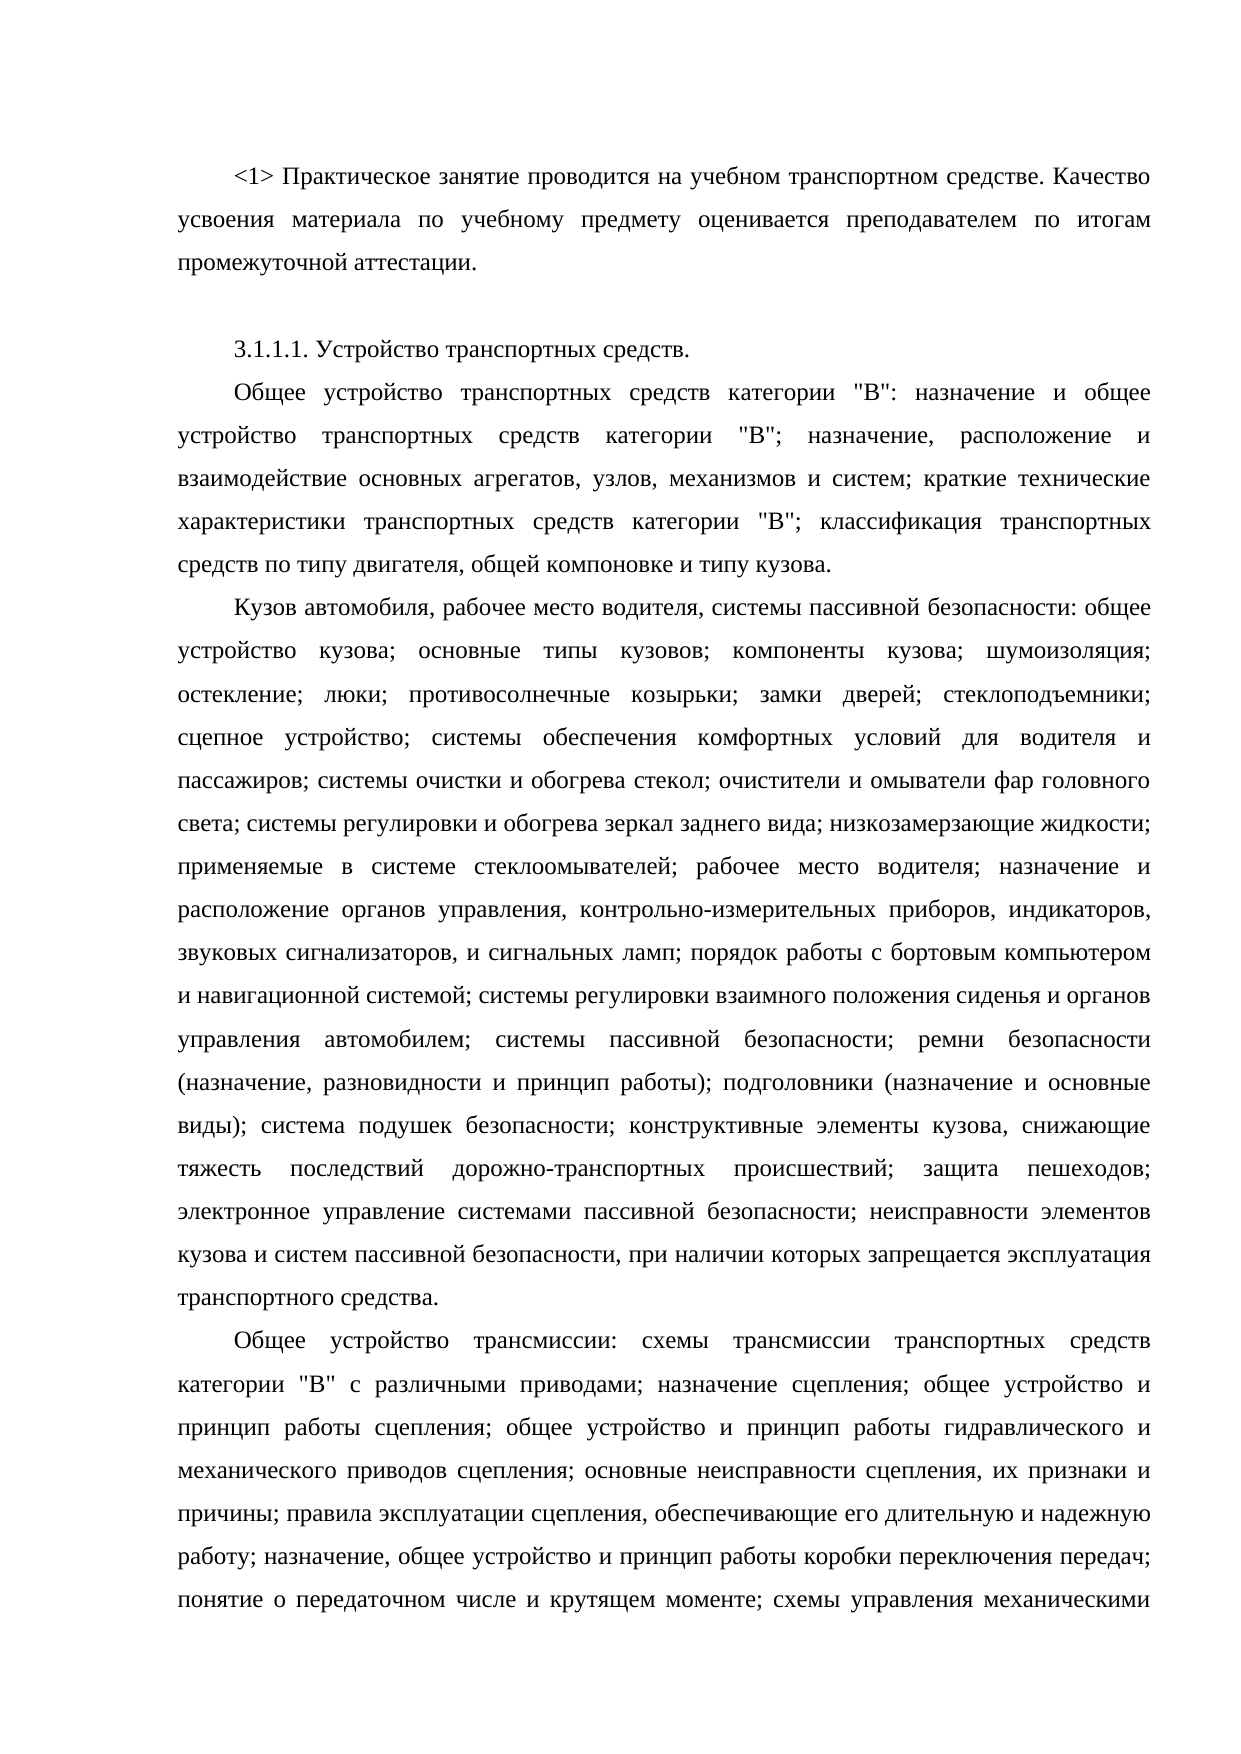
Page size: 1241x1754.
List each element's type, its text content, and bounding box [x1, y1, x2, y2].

text Общее устройство транспортных средств категории "B": назначение и общее устройство транспортных средств категории "B"; назначение, расположение и взаимодействие основных агрегатов, узлов, механизмов и систем; краткие технические характеристики транспортных средств категории "B"; классификация транспортных средств по типу двигателя, общей компоновке и типу кузова. [177, 377, 1152, 578]
text <1> Практическое занятие проводится на учебном транспортном средстве. Качество усвоения материала по учебному предмету оценивается преподавателем по итогам промежуточной аттестации. [177, 161, 1152, 276]
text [177, 1326, 1152, 1613]
text 3.1.1.1. Устройство транспортных средств. [177, 334, 1152, 362]
text Кузов автомобиля, рабочее место водителя, системы пассивной безопасности: общее устройство кузова; основные типы кузовов; компоненты кузова; шумоизоляция; остекление; люки; противосолнечные козырьки; замки дверей; стеклоподъемники; сцепное устройство; системы обеспечения комфортных условий для водителя и пассажиров; системы очистки и обогрева стекол; очистители и омыватели фар головного света; системы регулировки и обогрева зеркал заднего вида; низкозамерзающие жидкости; применяемые в системе стеклоомывателей; рабочее место водителя; назначение и расположение органов управления, контрольно-измерительных приборов, индикаторов, звуковых сигнализаторов, и сигнальных ламп; порядок работы с бортовым компьютером и навигационной системой; системы регулировки взаимного положения сиденья и органов управления автомобилем; системы пассивной безопасности; ремни безопасности (назначение, разновидности и принцип работы); подголовники (назначение и основные виды); система подушек безопасности; конструктивные элементы кузова, снижающие тяжесть последствий дорожно-транспортных происшествий; защита пешеходов; электронное управление системами пассивной безопасности; неисправности элементов кузова и систем пассивной безопасности, при наличии которых запрещается эксплуатация транспортного средства. [177, 592, 1152, 1311]
